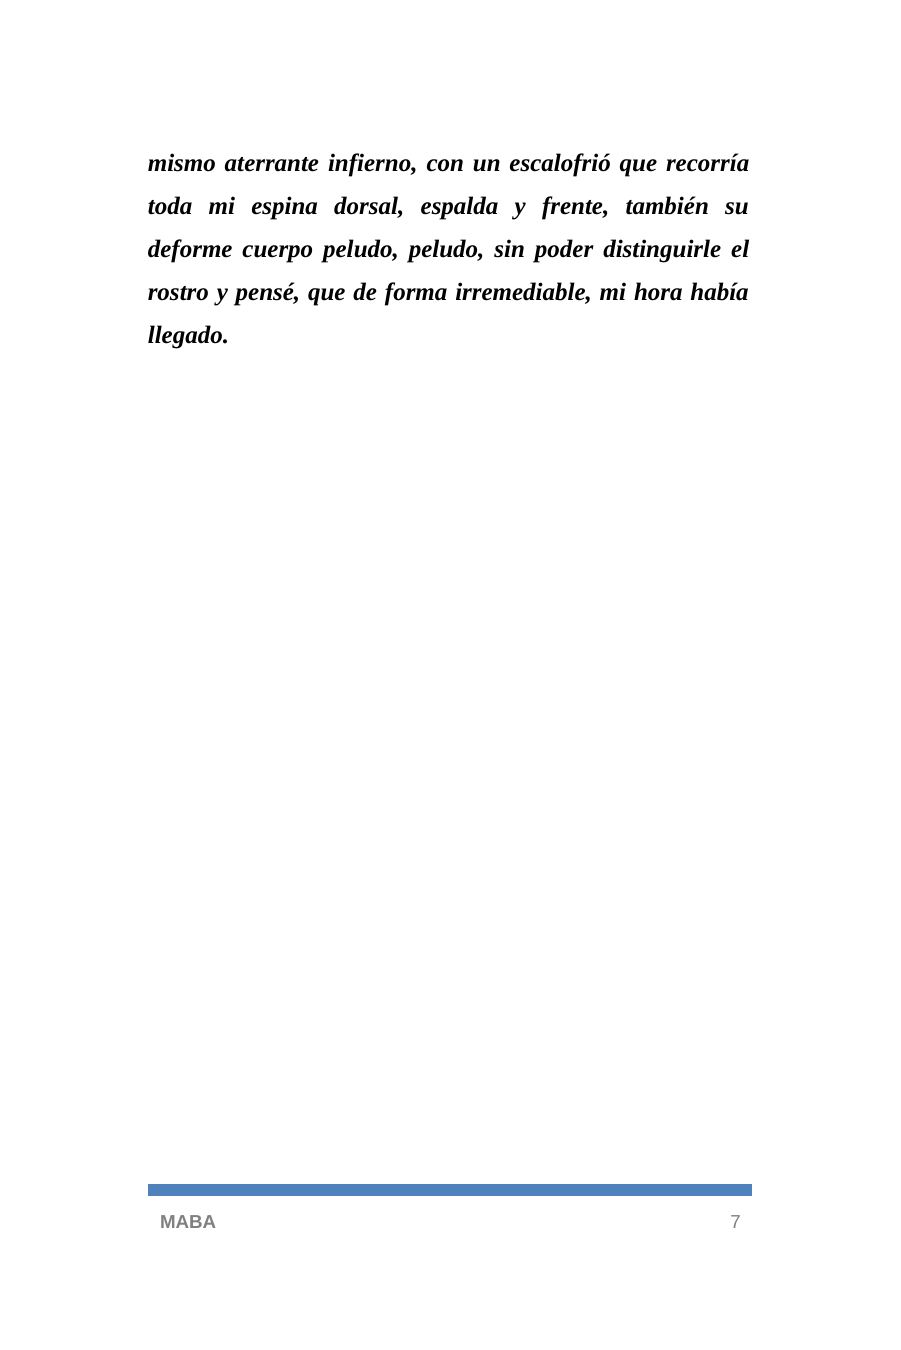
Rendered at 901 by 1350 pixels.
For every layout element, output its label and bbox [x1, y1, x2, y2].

text [148, 148, 752, 349]
